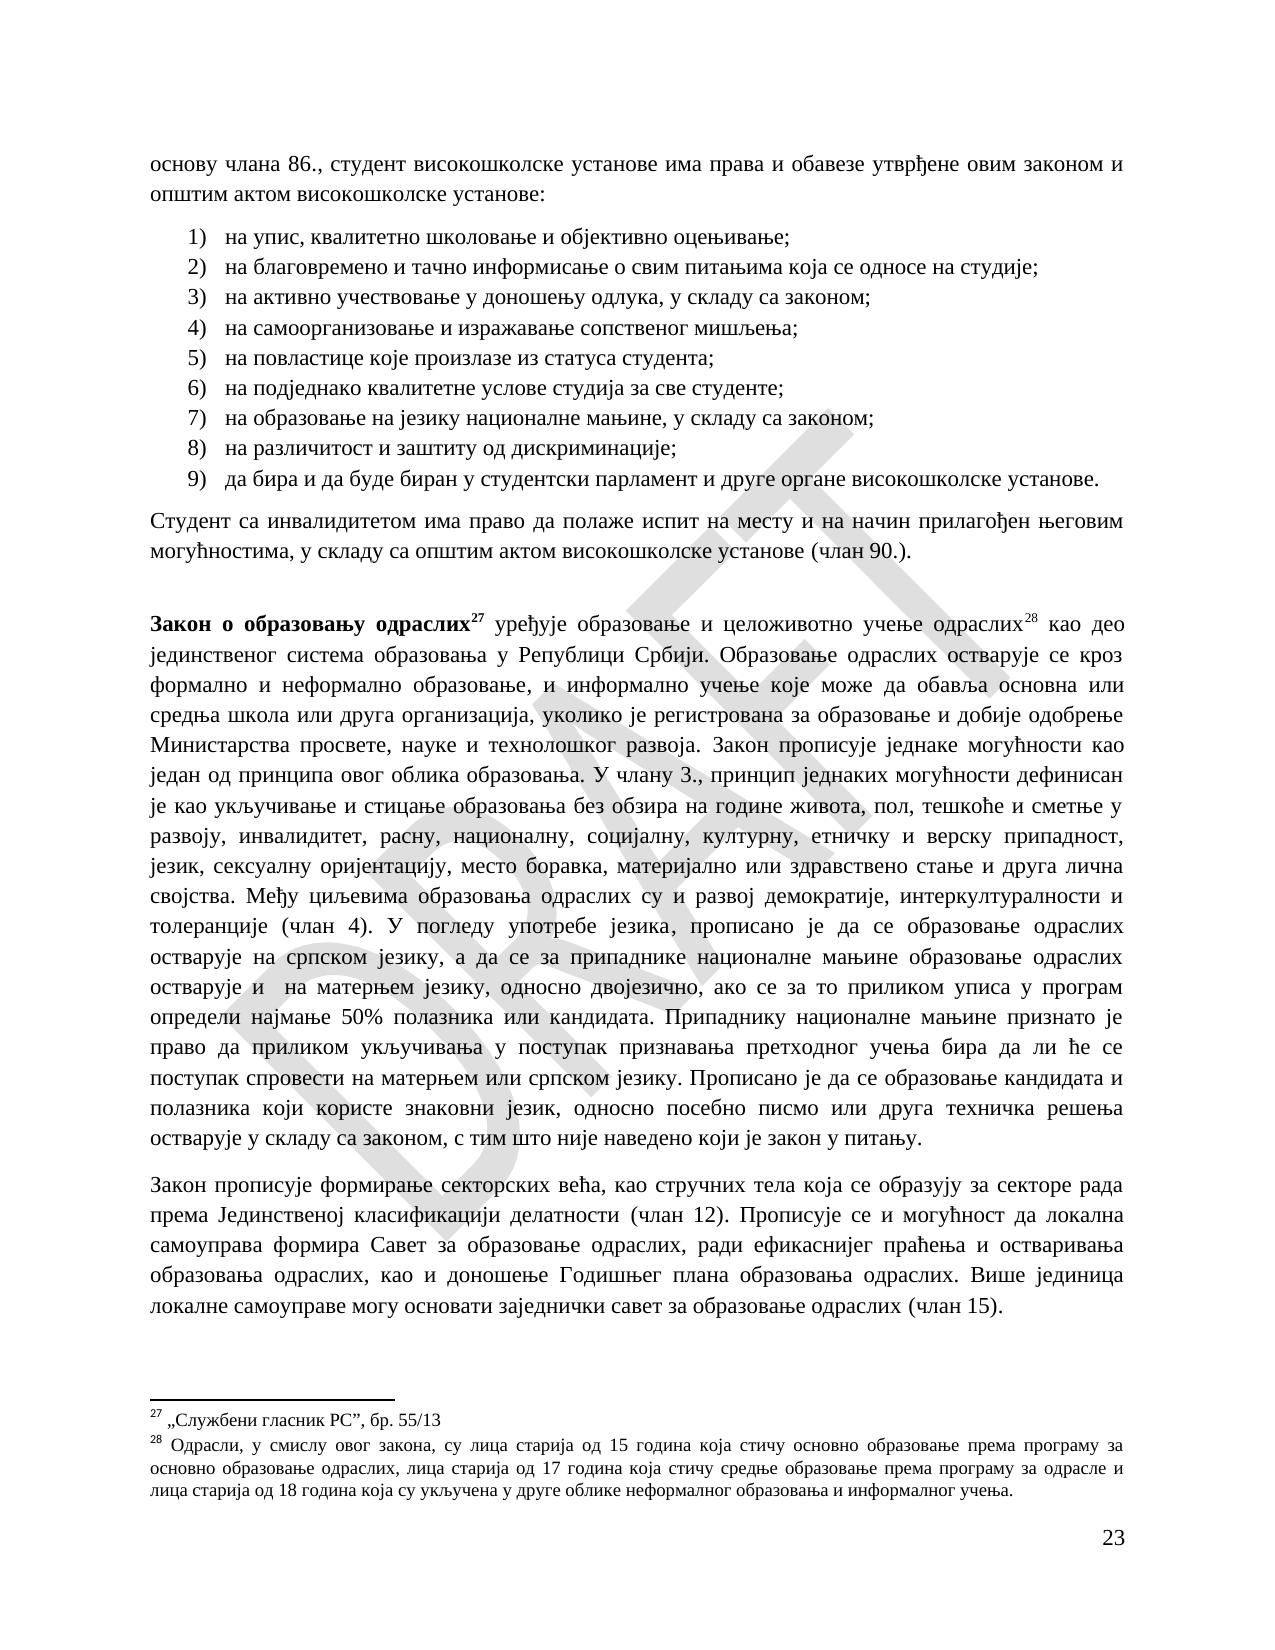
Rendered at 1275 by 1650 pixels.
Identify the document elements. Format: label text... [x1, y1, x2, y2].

text Закон о образовању одраслих уређује образовање и целоживотно учење одраслих као део јединственог система образовања у Републици Србији. Образовање одраслих остварује се кроз формално и неформално образовање, и информално учење које може да обавља основна или средња школа или друга организација, уколико је регистрована за образовање и добије одобрење Министарства просвете, науке и технолошког развоја. Закон прописује једнаке могућности као један од принципа овог облика образовања. У члану 3., принцип једнаких могућности дефинисан је као укључивање и стицање образовања без обзира на године живота, пол, тешкоће и сметње у развоју, инвалидитет, расну, националну, социјалну, културну, етничку и верску припадност, језик, сексуалну оријентацију, место боравка, материјално или здравствено стање и друга лична својства. Међу циљевима образовања одраслих су и развој демократије, интеркултуралности и толеранције (члан 4). У погледу употребе језика, прописано је да се образовање одраслих остварује на српском језику, а да се за припаднике националне мањине образовање одраслих остварује и на матерњем језику, односно двојезично, ако се за то приликом уписа у програм определи најмање 50% полазника или кандидата. Припаднику националне мањине признато је право да приликом укључивања у поступак признавања претходног учења бира да ли ће се поступак спровести на матерњем или српском језику. Прописано је да се образовање кандидата и полазника који користе знаковни језик, односно посебно писмо или друга техничка решења остварује у складу са законом, с тим што није наведено који је закон у питању. [150, 610, 1125, 1150]
list да бира и да буде биран у студентски парламент и друге органе високошколске установе. [187, 464, 1125, 491]
text Студент са инвалидитетом има право да полаже испит на месту и на начин прилагођен његовим могућностима, у складу са општим актом високошколске установе (члан 90.). [150, 507, 1125, 564]
list на самоорганизовање и изражавање сопственог мишљења; [187, 313, 1125, 340]
list на активно учествовање у доношењу одлука, у складу са законом; [187, 283, 1125, 310]
list на подједнако квалитетне услове студија за све студенте; [187, 374, 1125, 400]
list на благовремено и тачно информисање о свим питањима која се односе на студије; [187, 253, 1125, 279]
list на образовање на језику националне мањине, у складу са законом; [187, 404, 1125, 431]
list на упис, квалитетно школовање и објективно оцењивање; [187, 223, 1125, 249]
text Закон прописује формирање секторских већа, као стручних тела која се образују за секторе рада према Јединственој класификацији делатности (члан 12). Прописује се и могућност да локална самоуправа формира Савет за образовање одраслих, ради ефикаснијег праћења и остваривања образовања одраслих, као и доношење Годишњег плана образовања одраслих. Више јединица локалне самоуправе могу основати заједнички савет за образовање одраслих (члан 15). [150, 1171, 1125, 1318]
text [150, 150, 1125, 207]
list на различитост и заштиту од дискриминације; [187, 434, 1125, 461]
list на повластице које произлазе из статуса студента; [187, 344, 1125, 370]
